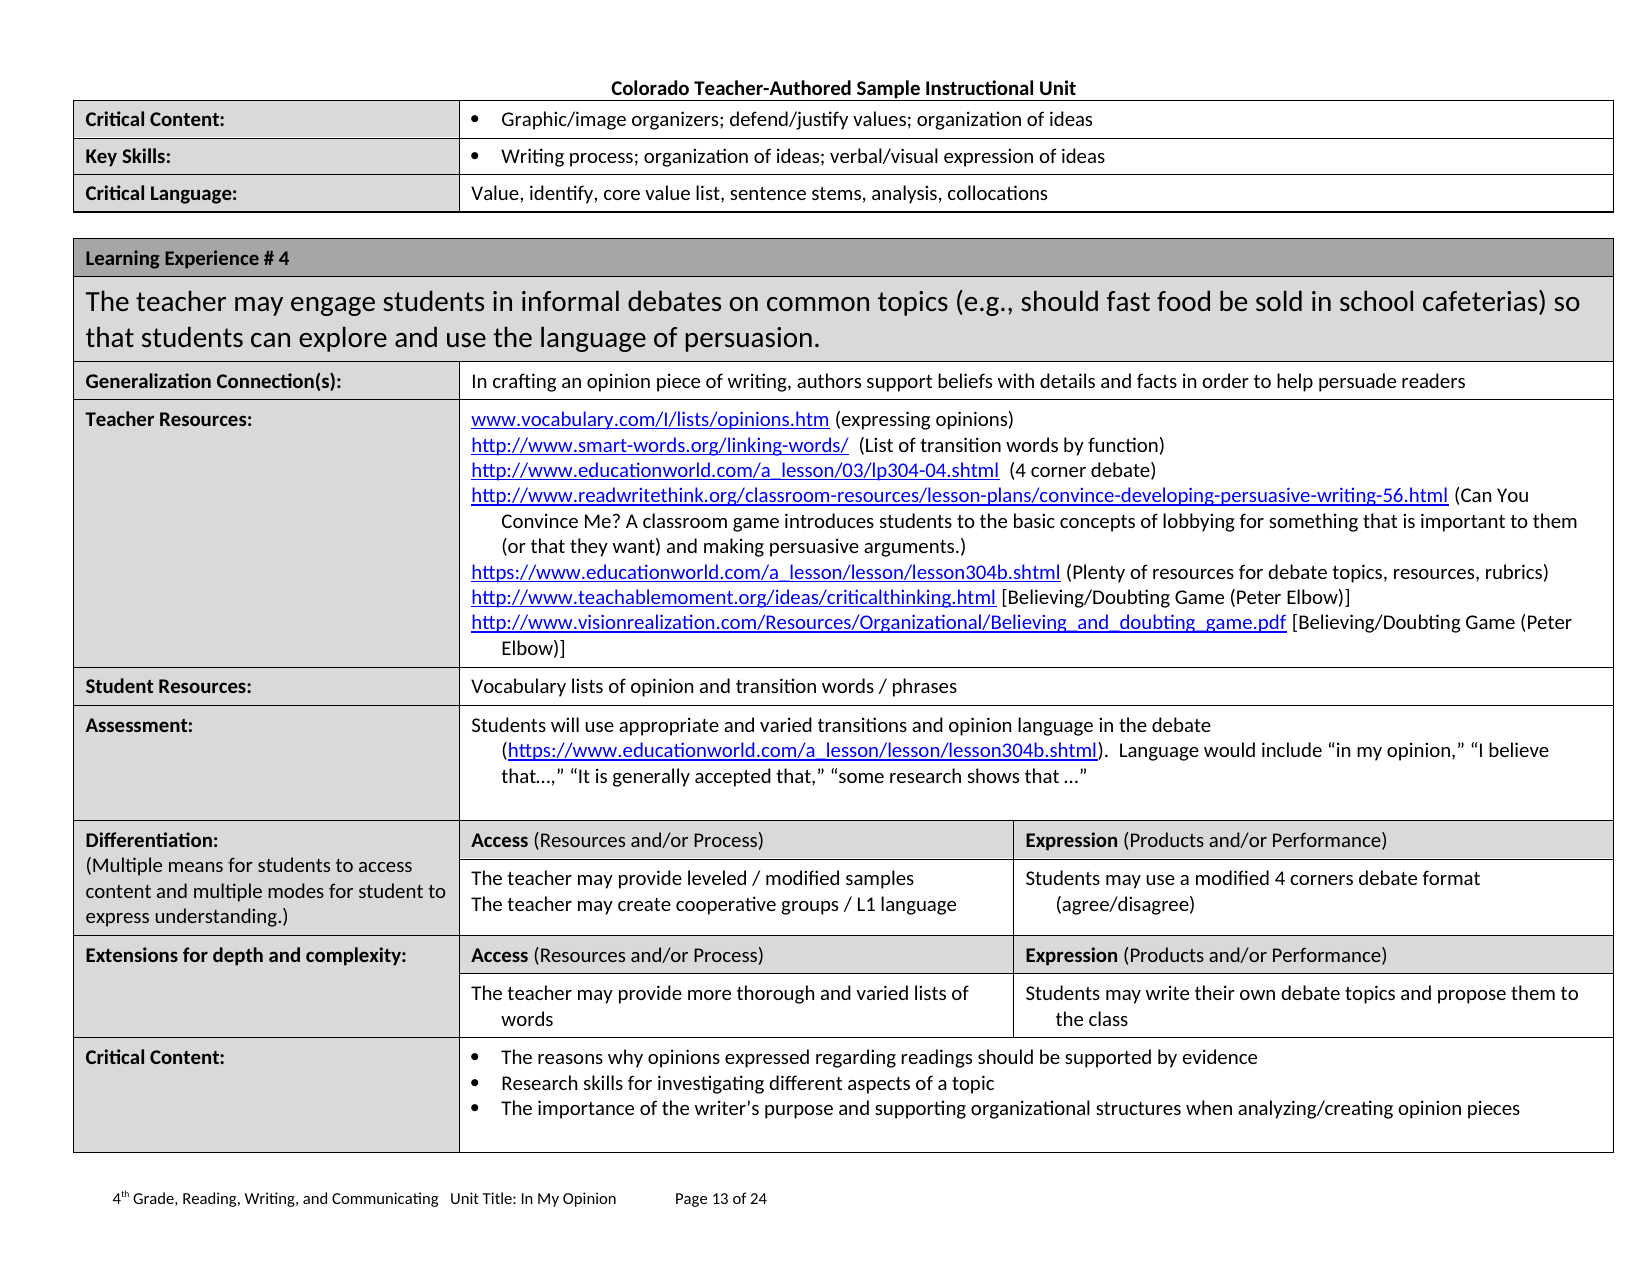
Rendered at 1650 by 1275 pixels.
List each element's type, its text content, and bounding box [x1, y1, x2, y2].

table_header Learning Experience # 4 [74, 239, 1613, 276]
table_cell Assessment: [74, 706, 459, 820]
table_cell The teacher may provide leveled / modified samples The teacher may create cooperative groups / L1 language [460, 860, 1013, 935]
table_cell Writing process; organization of ideas; verbal/visual expression of ideas [460, 139, 1613, 174]
table_cell Generalization Connection(s): [74, 362, 459, 399]
table_cell The teacher may engage students in informal debates on common topics (e.g., should fast food be sold in school cafeterias) so that students can explore and use the language of persuasion. [74, 277, 1613, 361]
table_cell Key Skills: [74, 139, 459, 174]
table_cell www.vocabulary.com/I/lists/opinions.htm (expressing opinions) http://www.smart-words.org/linking-words/ (List of transition words by function) http://www.educationworld.com/a_lesson/03/lp304-04.shtml (4 corner debate) http://www.readwritethink.org/classroom-resources/lesson-plans/convince-developing-persuasive-writing-56.html (Can You Convince Me? A classroom game introduces students to the basic concepts of lobbying for something that is important to them (or that they want) and making persuasive arguments.) https://www.educationworld.com/a_lesson/lesson/lesson304b.shtml (Plenty of resources for debate topics, resources, rubrics) http://www.teachablemoment.org/ideas/criticalthinking.html [Believing/Doubting Game (Peter Elbow)] http://www.visionrealization.com/Resources/Organizational/Believing_and_doubting_game.pdf [Believing/Doubting Game (Peter Elbow)] [460, 400, 1613, 667]
table_cell Students may write their own debate topics and propose them to the class [1014, 974, 1613, 1037]
table_cell Value, identify, core value list, sentence stems, analysis, collocations [460, 175, 1613, 211]
table_cell The teacher may provide more thorough and varied lists of words [460, 974, 1013, 1037]
table_cell Vocabulary lists of opinion and transition words / phrases [460, 668, 1613, 705]
table_cell Extensions for depth and complexity: [74, 936, 459, 1037]
table_cell Access (Resources and/or Process) [460, 821, 1013, 858]
table_cell Differentiation: (Multiple means for students to access content and multiple modes for student to express understanding.) [74, 821, 459, 935]
table_cell Teacher Resources: [74, 400, 459, 667]
table_cell Critical Content: [74, 1038, 459, 1152]
table_cell In crafting an opinion piece of writing, authors support beliefs with details and facts in order to help persuade readers [460, 362, 1613, 399]
table_cell Student Resources: [74, 668, 459, 705]
table_cell Critical Language: [74, 175, 459, 211]
table_cell The reasons why opinions expressed regarding readings should be supported by evidence Research skills for investigating different aspects of a topic The importance of the writer’s purpose and supporting organizational structures when analyzing/creating opinion pieces [460, 1038, 1613, 1152]
table_cell Expression (Products and/or Performance) [1014, 936, 1613, 973]
table_cell Students will use appropriate and varied transitions and opinion language in the debate (https://www.educationworld.com/a_lesson/lesson/lesson304b.shtml). Language would include “in my opinion,” “I believe that…,” “It is generally accepted that,” “some research shows that …” [460, 706, 1613, 820]
table_cell Access (Resources and/or Process) [460, 936, 1013, 973]
table_cell Expression (Products and/or Performance) [1014, 821, 1613, 858]
table_cell Critical Content: [74, 101, 459, 137]
table_cell Students may use a modified 4 corners debate format (agree/disagree) [1014, 860, 1613, 935]
table_cell Graphic/image organizers; defend/justify values; organization of ideas [460, 101, 1613, 137]
